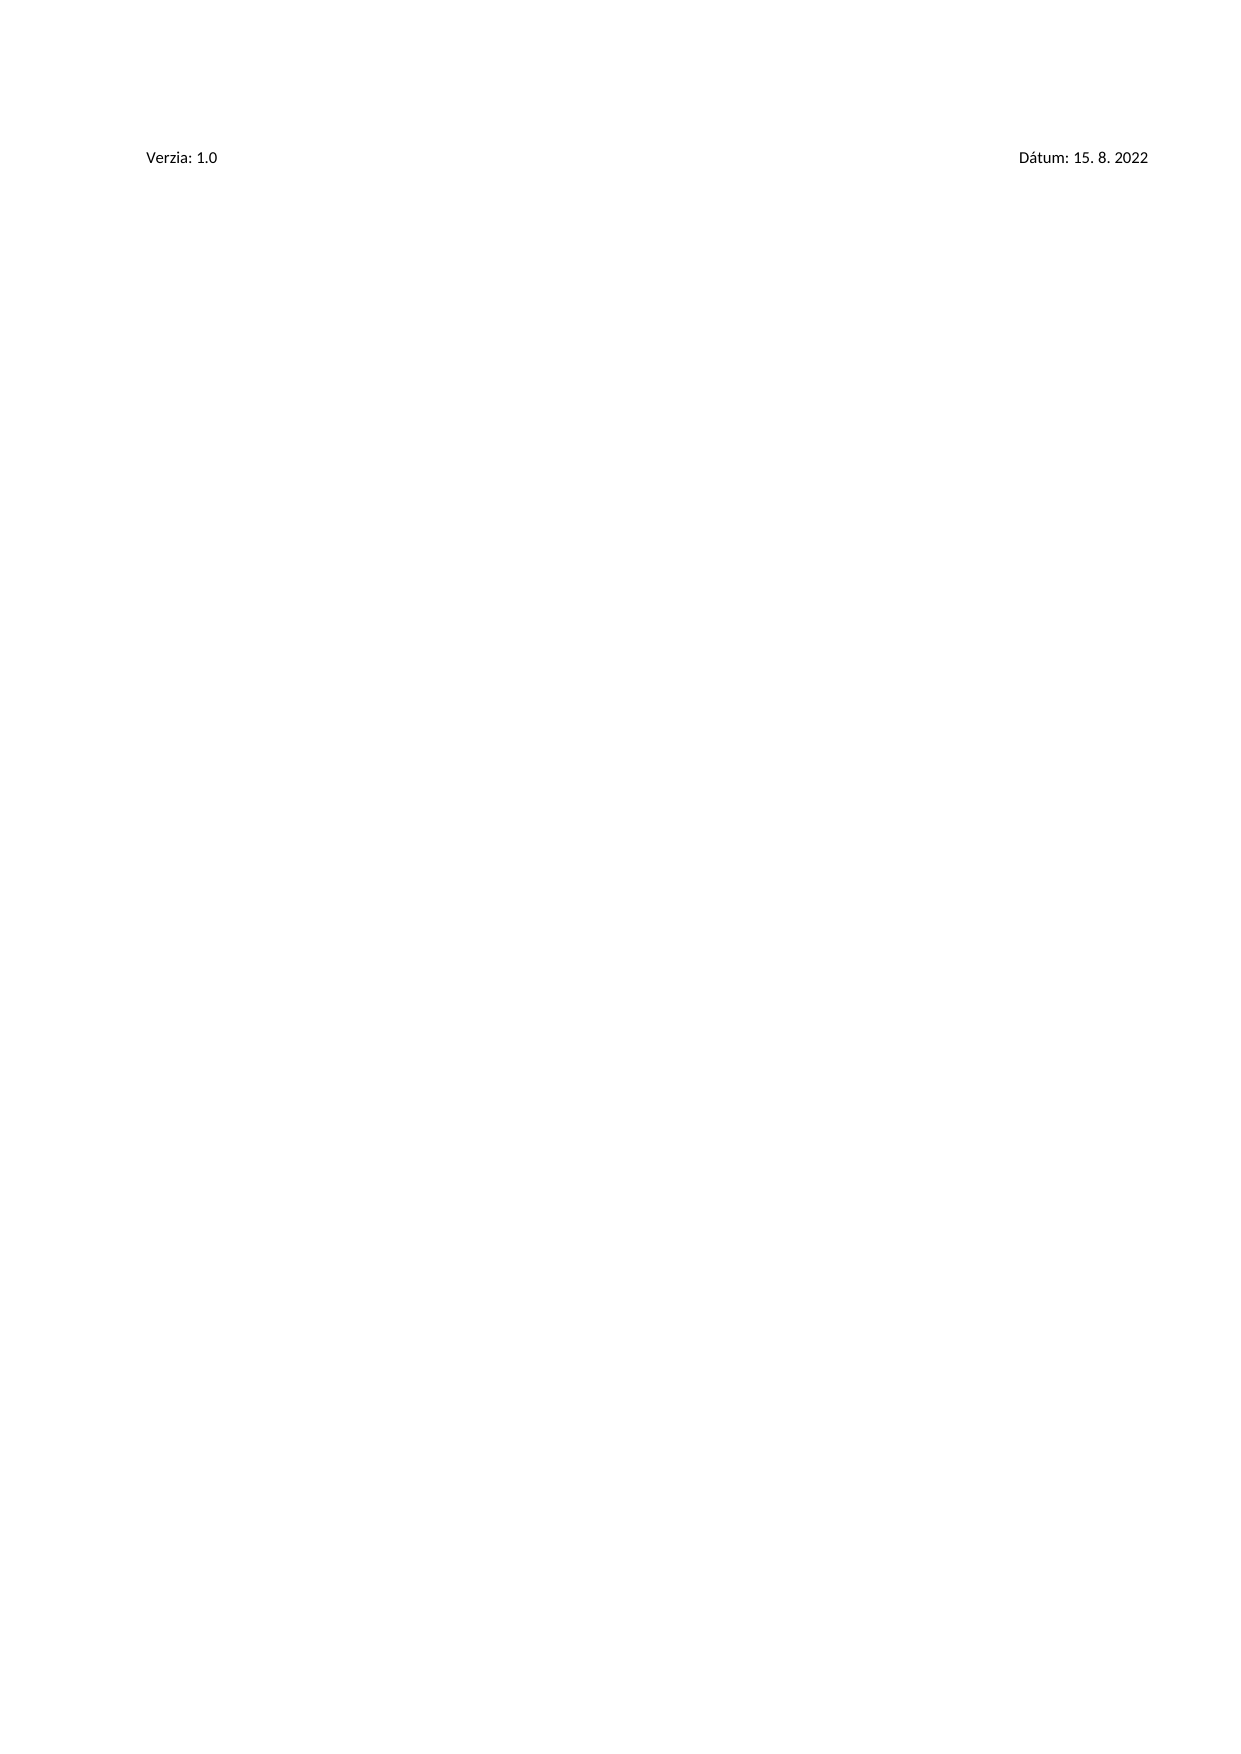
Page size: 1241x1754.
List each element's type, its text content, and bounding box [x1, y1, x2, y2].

text Verzia: 1.0 Dátum: 15. 8. 2022 [146, 148, 1093, 168]
